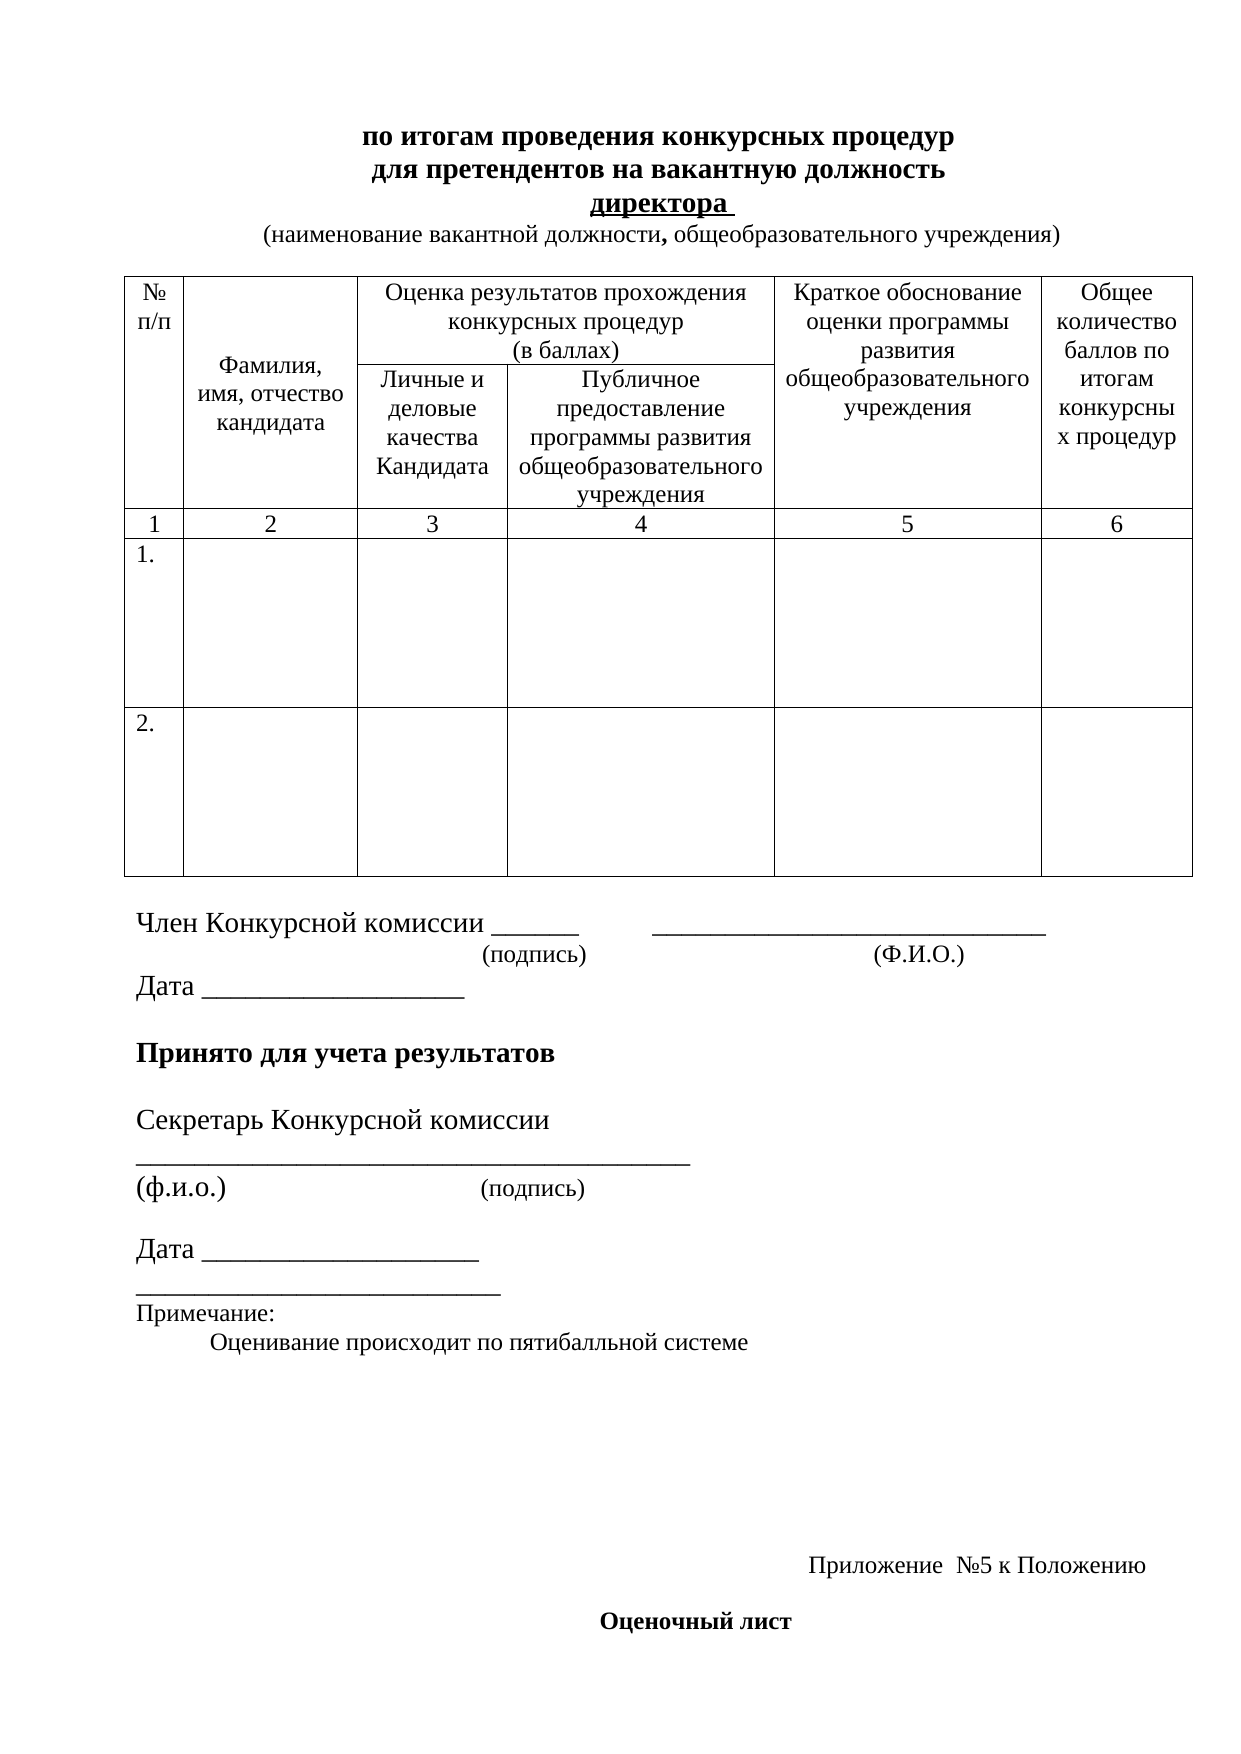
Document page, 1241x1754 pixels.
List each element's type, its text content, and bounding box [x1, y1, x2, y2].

table_header Общее количество баллов по итогам конкурсных процедур [1042, 277, 1192, 508]
table_cell 4 [508, 509, 774, 538]
text Дата __________________ [136, 968, 1181, 1001]
table_cell 5 [775, 509, 1041, 538]
text Секретарь Конкурсной комиссии [136, 1102, 1181, 1135]
table_cell 2. [125, 708, 183, 876]
table_cell Личные и деловые качества Кандидата [358, 365, 507, 508]
text Оценивание происходит по пятибалльной системе [136, 1327, 1181, 1356]
text Примечание: [136, 1298, 1181, 1327]
table_cell [184, 539, 357, 707]
text директора [136, 185, 1181, 219]
table_cell [508, 539, 774, 707]
text Дата ___________________ [136, 1231, 1181, 1265]
table_cell [775, 539, 1041, 707]
text по итогам проведения конкурсных процедур [136, 118, 1181, 152]
table_header Краткое обоснование оценки программы развития общеобразовательного учреждения [775, 277, 1041, 508]
table_cell [358, 708, 507, 876]
table_cell [358, 539, 507, 707]
table_cell [1042, 708, 1192, 876]
text Принято для учета результатов [136, 1035, 1181, 1068]
table_cell [184, 708, 357, 876]
table_cell Публичное предоставление программы развития общеобразовательного учреждения [508, 365, 774, 508]
table_cell 1. [125, 539, 183, 707]
text Приложение №5 к Положению [773, 1533, 1181, 1579]
table_header Оценка результатов прохождения конкурсных процедур (в баллах) [358, 277, 774, 363]
table_cell [508, 708, 774, 876]
text Оценочный лист [136, 1588, 1181, 1634]
table_cell 6 [1042, 509, 1192, 538]
table_header Фамилия, имя, отчество кандидата [184, 277, 357, 508]
text _________________________ [136, 1265, 1181, 1298]
text (наименование вакантной должности, общеобразовательного учреждения) [136, 219, 1181, 247]
table_header № п/п [125, 277, 183, 508]
text (ф.и.о.) (подпись) [136, 1169, 1181, 1202]
text (подпись) (Ф.И.О.) [136, 939, 1181, 968]
text для претендентов на вакантную должность [136, 152, 1181, 185]
table_cell 1 [125, 509, 183, 538]
table_cell 3 [358, 509, 507, 538]
table_cell [775, 708, 1041, 876]
table_cell [1042, 539, 1192, 707]
text Член Конкурсной комиссии ______ ___________________________ [136, 905, 1181, 939]
text ______________________________________ [136, 1135, 1181, 1169]
table_cell 2 [184, 509, 357, 538]
